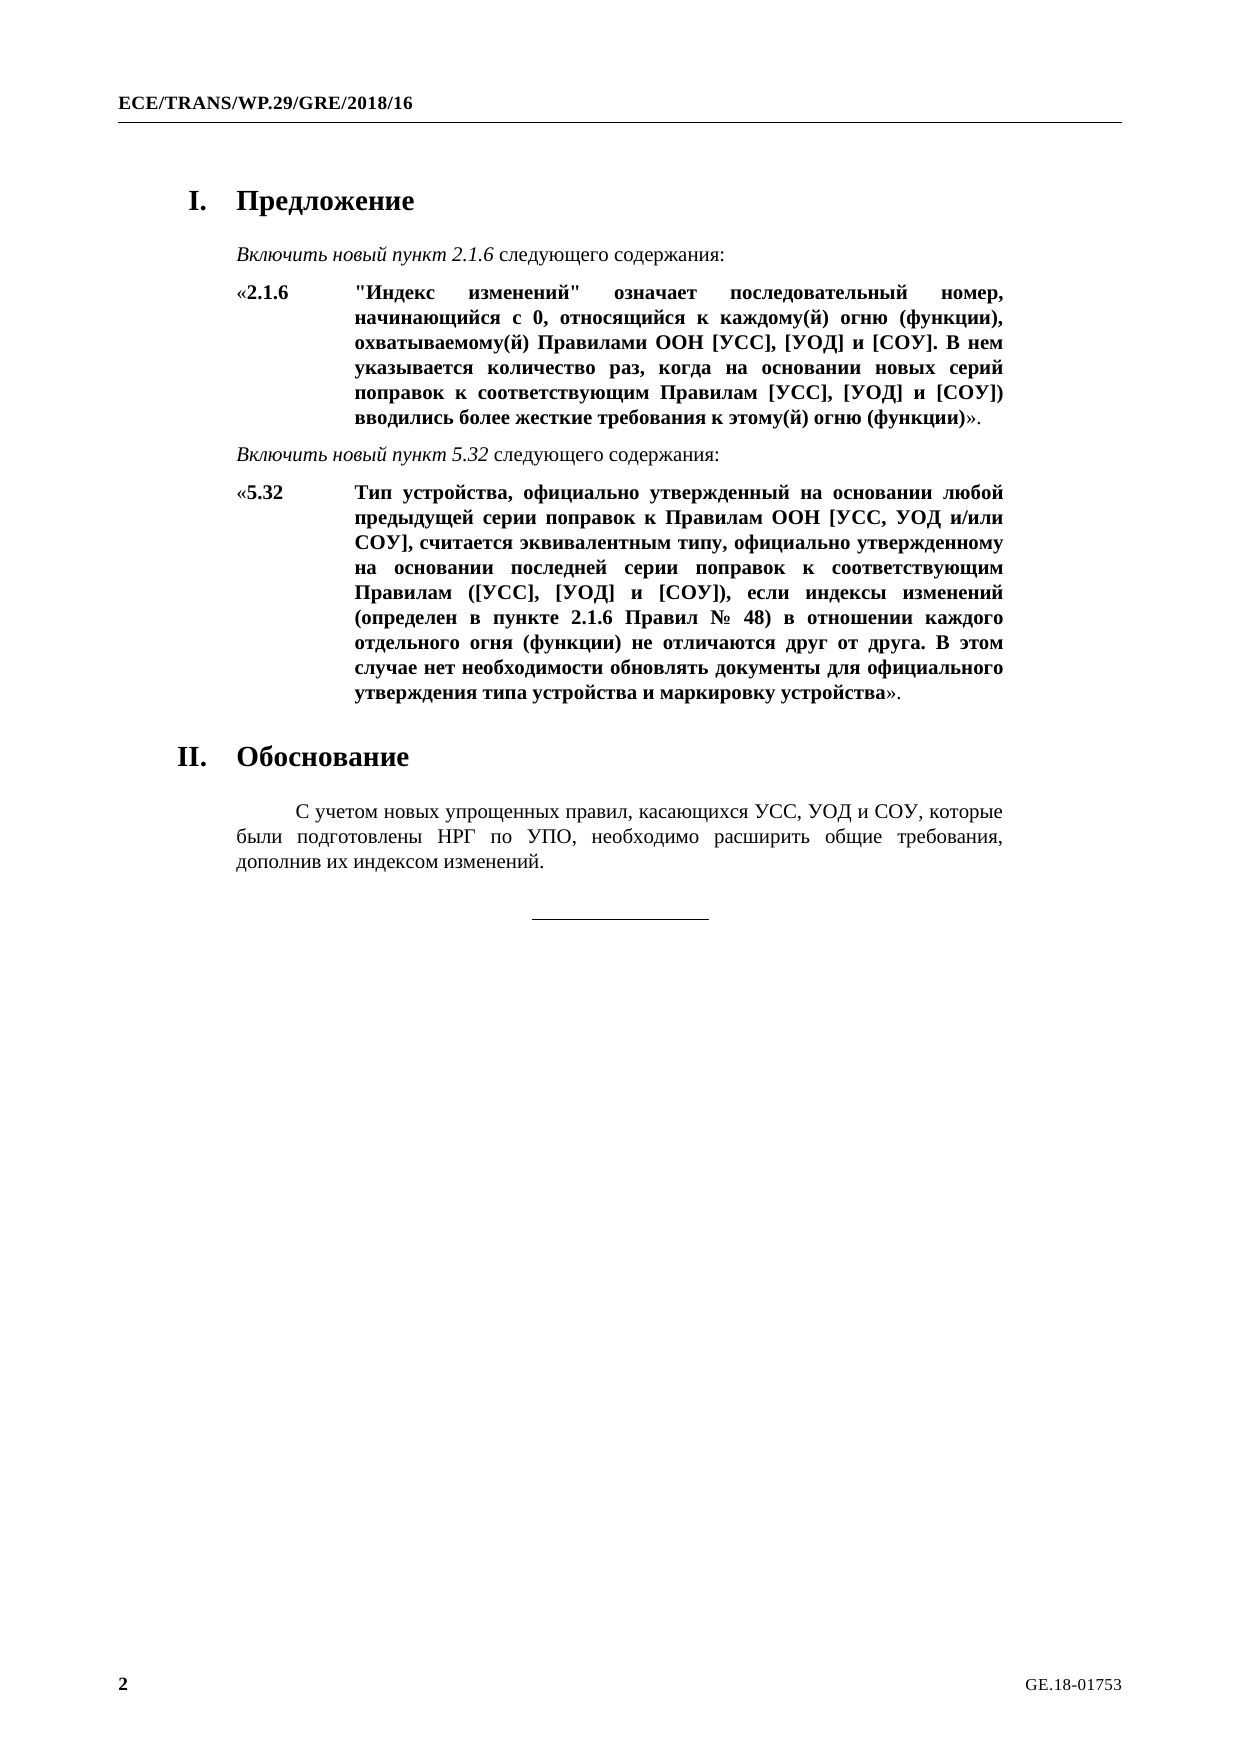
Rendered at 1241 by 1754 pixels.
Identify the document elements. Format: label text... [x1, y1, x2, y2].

text I. Предложение [118, 185, 1004, 216]
text «5.32 Тип устройства, официально утвержденный на основании любой предыдущей серии поправок к Правилам ООН [УСС, УОД и/или СОУ], считается эквивалентным типу, официально утвержденному на основании последней серии поправок к соответствующим Правилам ([УСС], [УОД] и [СОУ]), если индексы изменений (определен в пункте 2.1.6 Правил № 48) в отношении каждого отдельного огня (функции) не отличаются друг от друга. В этом случае нет необходимости обновлять документы для официального утверждения типа устройства и маркировку устройства». [236, 479, 1004, 704]
text С учетом новых упрощенных правил, касающихся УСС, УОД и СОУ, которые были подготовлены НРГ по УПО, необходимо расширить общие требования, дополнив их индексом изменений. [236, 798, 1004, 873]
text «2.1.6 "Индекс изменений" означает последовательный номер, начинающийся с 0, относящийся к каждому(й) огню (функции), охватываемому(й) Правилами ООН [УСС], [УОД] и [СОУ]. В нем указывается количество раз, когда на основании новых серий поправок к соответствующим Правилам [УСС], [УОД] и [СОУ]) вводились более жесткие требования к этому(й) огню (функции)». [236, 279, 1004, 429]
text Включить новый пункт 2.1.6 следующего содержания: [236, 241, 1004, 266]
text Включить новый пункт 5.32 следующего содержания: [236, 441, 1004, 466]
text II. Обоснование [118, 741, 1004, 773]
